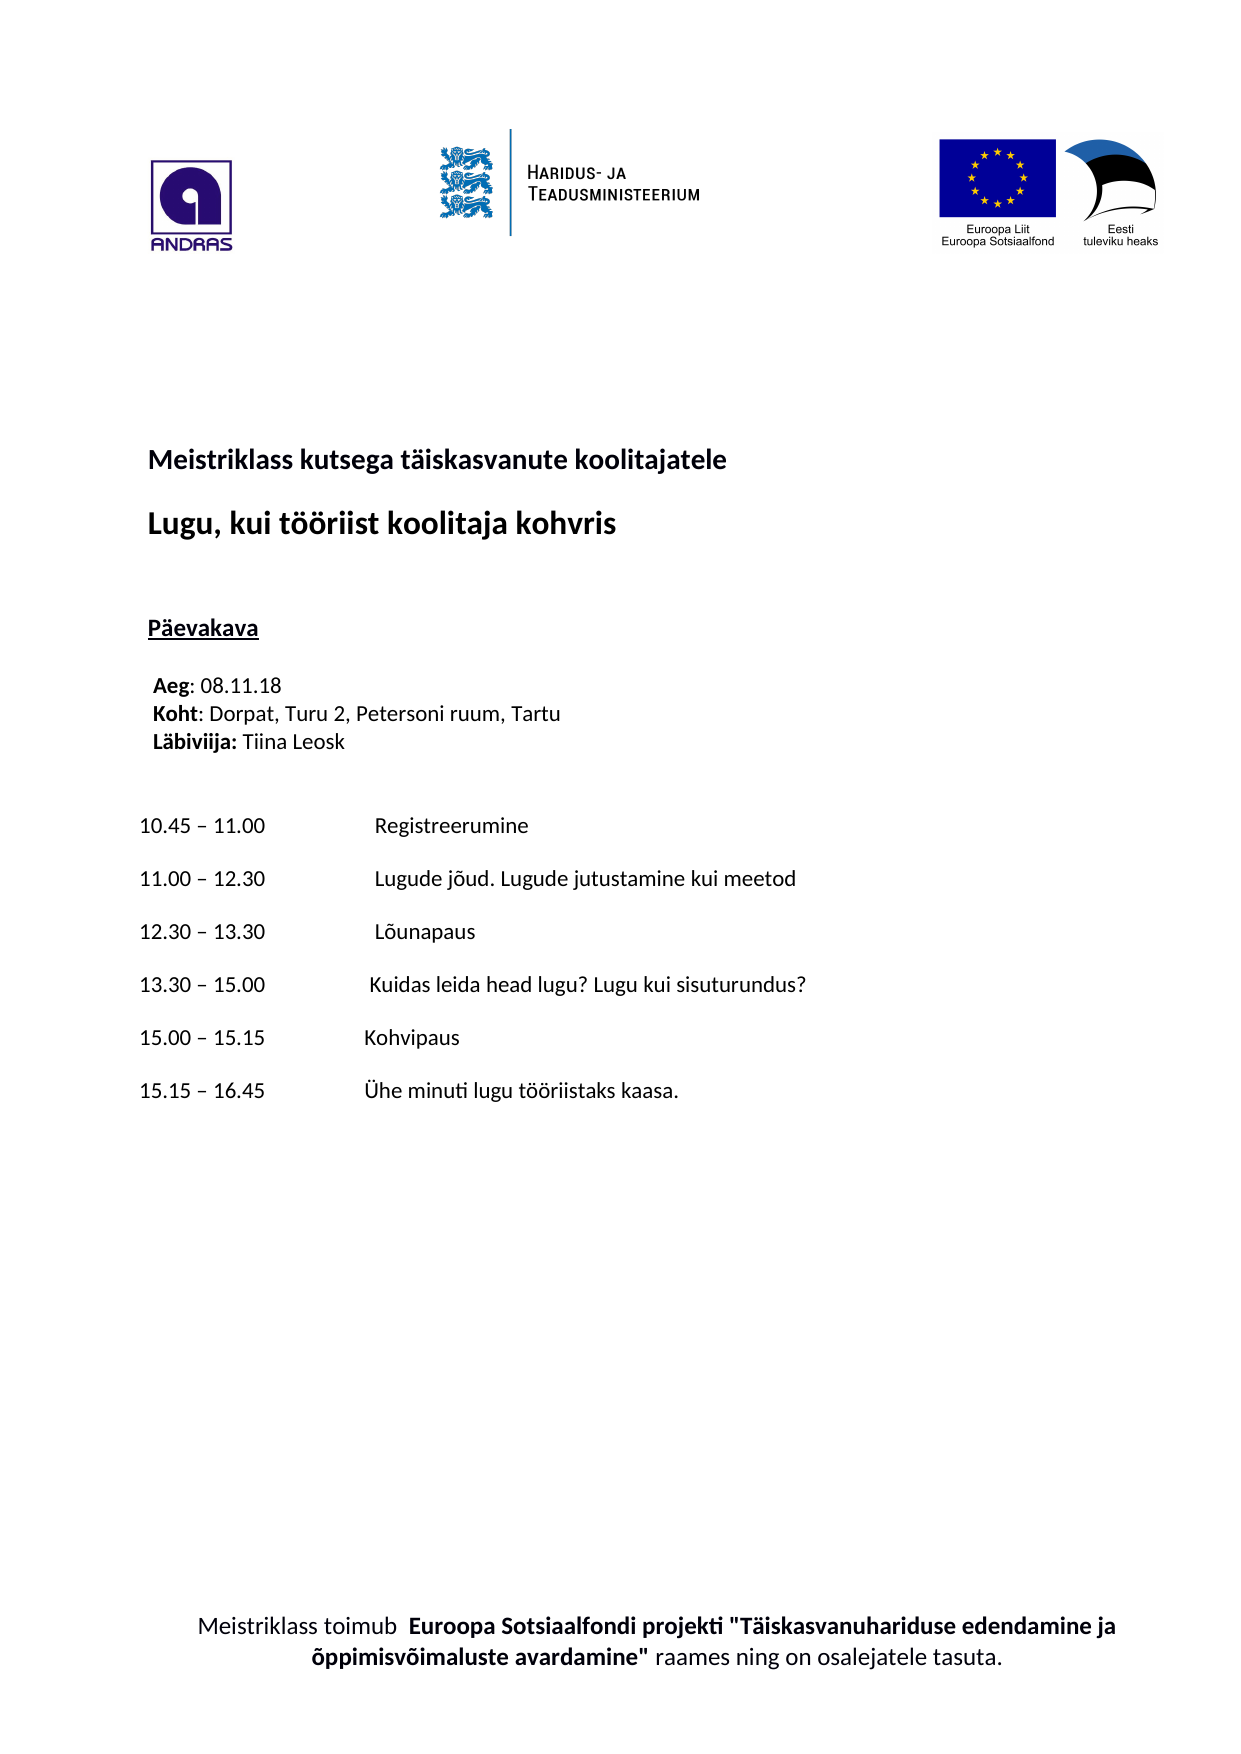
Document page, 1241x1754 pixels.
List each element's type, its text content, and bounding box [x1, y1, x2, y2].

text 13.30 – 15.00 Kuidas leida head lugu? Lugu kui sisuturundus? [139, 970, 1167, 998]
text Meistriklass kutsega täiskasvanute koolitajatele [148, 441, 1167, 477]
text Lugu, kui tööriist koolitaja kohvris [148, 502, 1167, 542]
text 12.30 – 13.30 Lõunapaus [139, 917, 1167, 945]
text 11.00 – 12.30 Lugude jõud. Lugude jutustamine kui meetod [139, 864, 1167, 892]
picture [147, 157, 235, 254]
text 15.15 – 16.45 Ühe minuti lugu tööriistaks kaasa. [139, 1076, 1167, 1104]
picture [931, 132, 1164, 254]
text 10.45 – 11.00 Registreerumine [139, 811, 1167, 839]
text Aeg: 08.11.18 Koht: Dorpat, Turu 2, Petersoni ruum, Tartu Läbiviija: Tiina Leosk [148, 671, 1167, 755]
picture [422, 111, 776, 254]
text Päevakava [148, 612, 1167, 643]
text 15.00 – 15.15 Kohvipaus [139, 1023, 1167, 1051]
